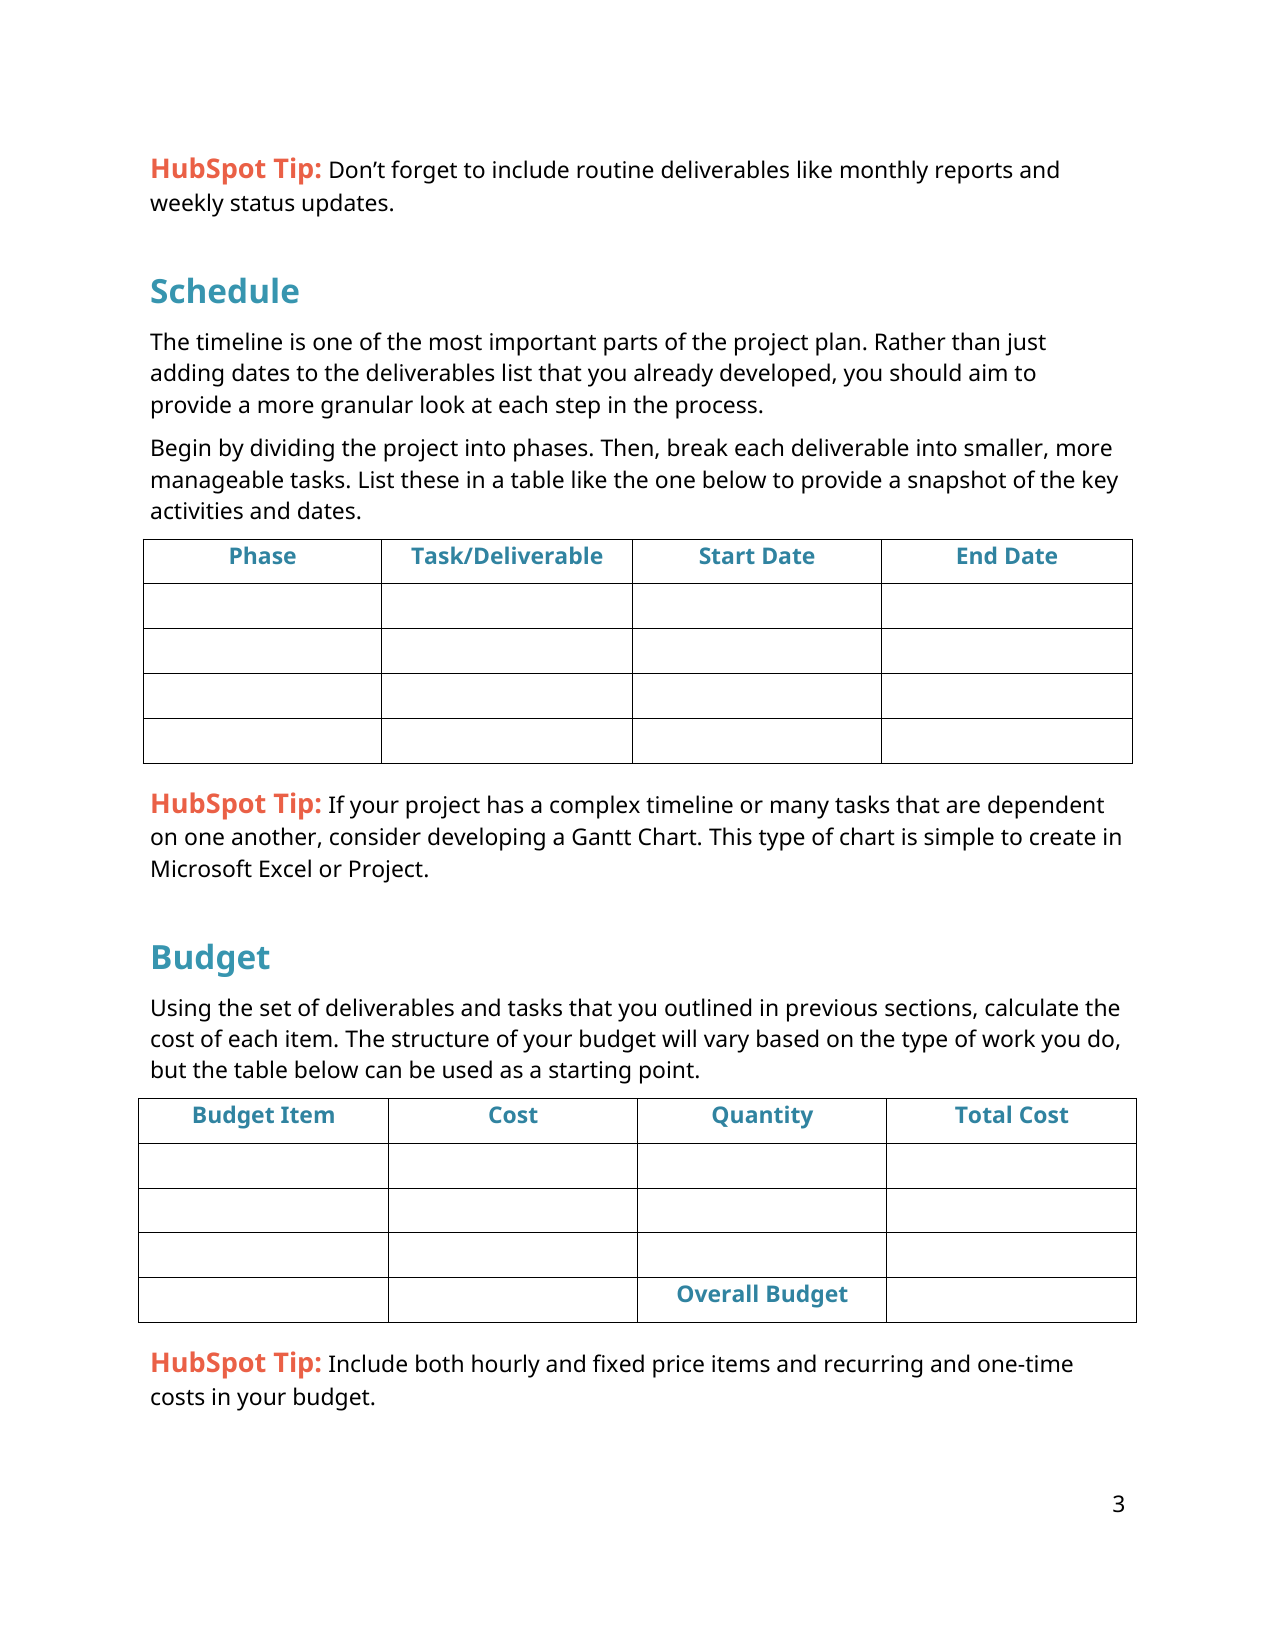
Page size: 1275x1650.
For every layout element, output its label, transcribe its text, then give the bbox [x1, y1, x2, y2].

table_cell [389, 1189, 637, 1232]
table_header Phase [144, 540, 381, 583]
table_header Cost [389, 1099, 637, 1143]
table_cell [887, 1189, 1136, 1232]
text HubSpot Tip: If your project has a complex timeline or many tasks that are dependent on one another, consider developing a Gantt Chart. This type of chart is simple to create in Microsoft Excel or Project. [150, 784, 1125, 884]
table_cell [633, 629, 881, 673]
table_cell [882, 719, 1132, 762]
table_cell [382, 674, 632, 718]
table_cell [633, 674, 881, 718]
table_cell [139, 1278, 388, 1322]
table_cell [633, 719, 881, 762]
table_cell [382, 629, 632, 673]
table_cell [144, 674, 381, 718]
table_cell [882, 584, 1132, 628]
table_cell [139, 1144, 388, 1187]
table_cell [144, 719, 381, 762]
text The timeline is one of the most important parts of the project plan. Rather than just adding dates to the deliverables list that you already developed, you should aim to provide a more granular look at each step in the process. [150, 326, 1125, 420]
table_cell [882, 674, 1132, 718]
table_cell [389, 1233, 637, 1277]
table_cell [139, 1189, 388, 1232]
table_cell [139, 1233, 388, 1277]
table_header Task/Deliverable [382, 540, 632, 583]
table_cell [638, 1144, 886, 1187]
table_cell [638, 1189, 886, 1232]
table_header Budget Item [139, 1099, 388, 1143]
table_cell [882, 629, 1132, 673]
table_cell [144, 584, 381, 628]
text Begin by dividing the project into phases. Then, break each deliverable into smaller, more manageable tasks. List these in a table like the one below to provide a snapshot of the key activities and dates. [150, 432, 1125, 526]
table_cell [638, 1233, 886, 1277]
table_header Start Date [633, 540, 881, 583]
subtitle Schedule [150, 268, 1125, 313]
table_cell Overall Budget [638, 1278, 886, 1322]
table_cell [382, 719, 632, 762]
table_cell [887, 1144, 1136, 1187]
table_cell [144, 629, 381, 673]
text HubSpot Tip: Don’t forget to include routine deliverables like monthly reports and weekly status updates. [150, 150, 1125, 218]
table_cell [633, 584, 881, 628]
text HubSpot Tip: Include both hourly and fixed price items and recurring and one-time costs in your budget. [150, 1344, 1125, 1412]
subtitle Budget [150, 934, 1125, 979]
table_cell [389, 1278, 637, 1322]
table_cell [382, 584, 632, 628]
table_header Quantity [638, 1099, 886, 1143]
table_header Total Cost [887, 1099, 1136, 1143]
table_cell [887, 1233, 1136, 1277]
text Using the set of deliverables and tasks that you outlined in previous sections, calculate the cost of each item. The structure of your budget will vary based on the type of work you do, but the table below can be used as a starting point. [150, 992, 1125, 1085]
table_cell [389, 1144, 637, 1187]
table_cell [887, 1278, 1136, 1322]
table_header End Date [882, 540, 1132, 583]
